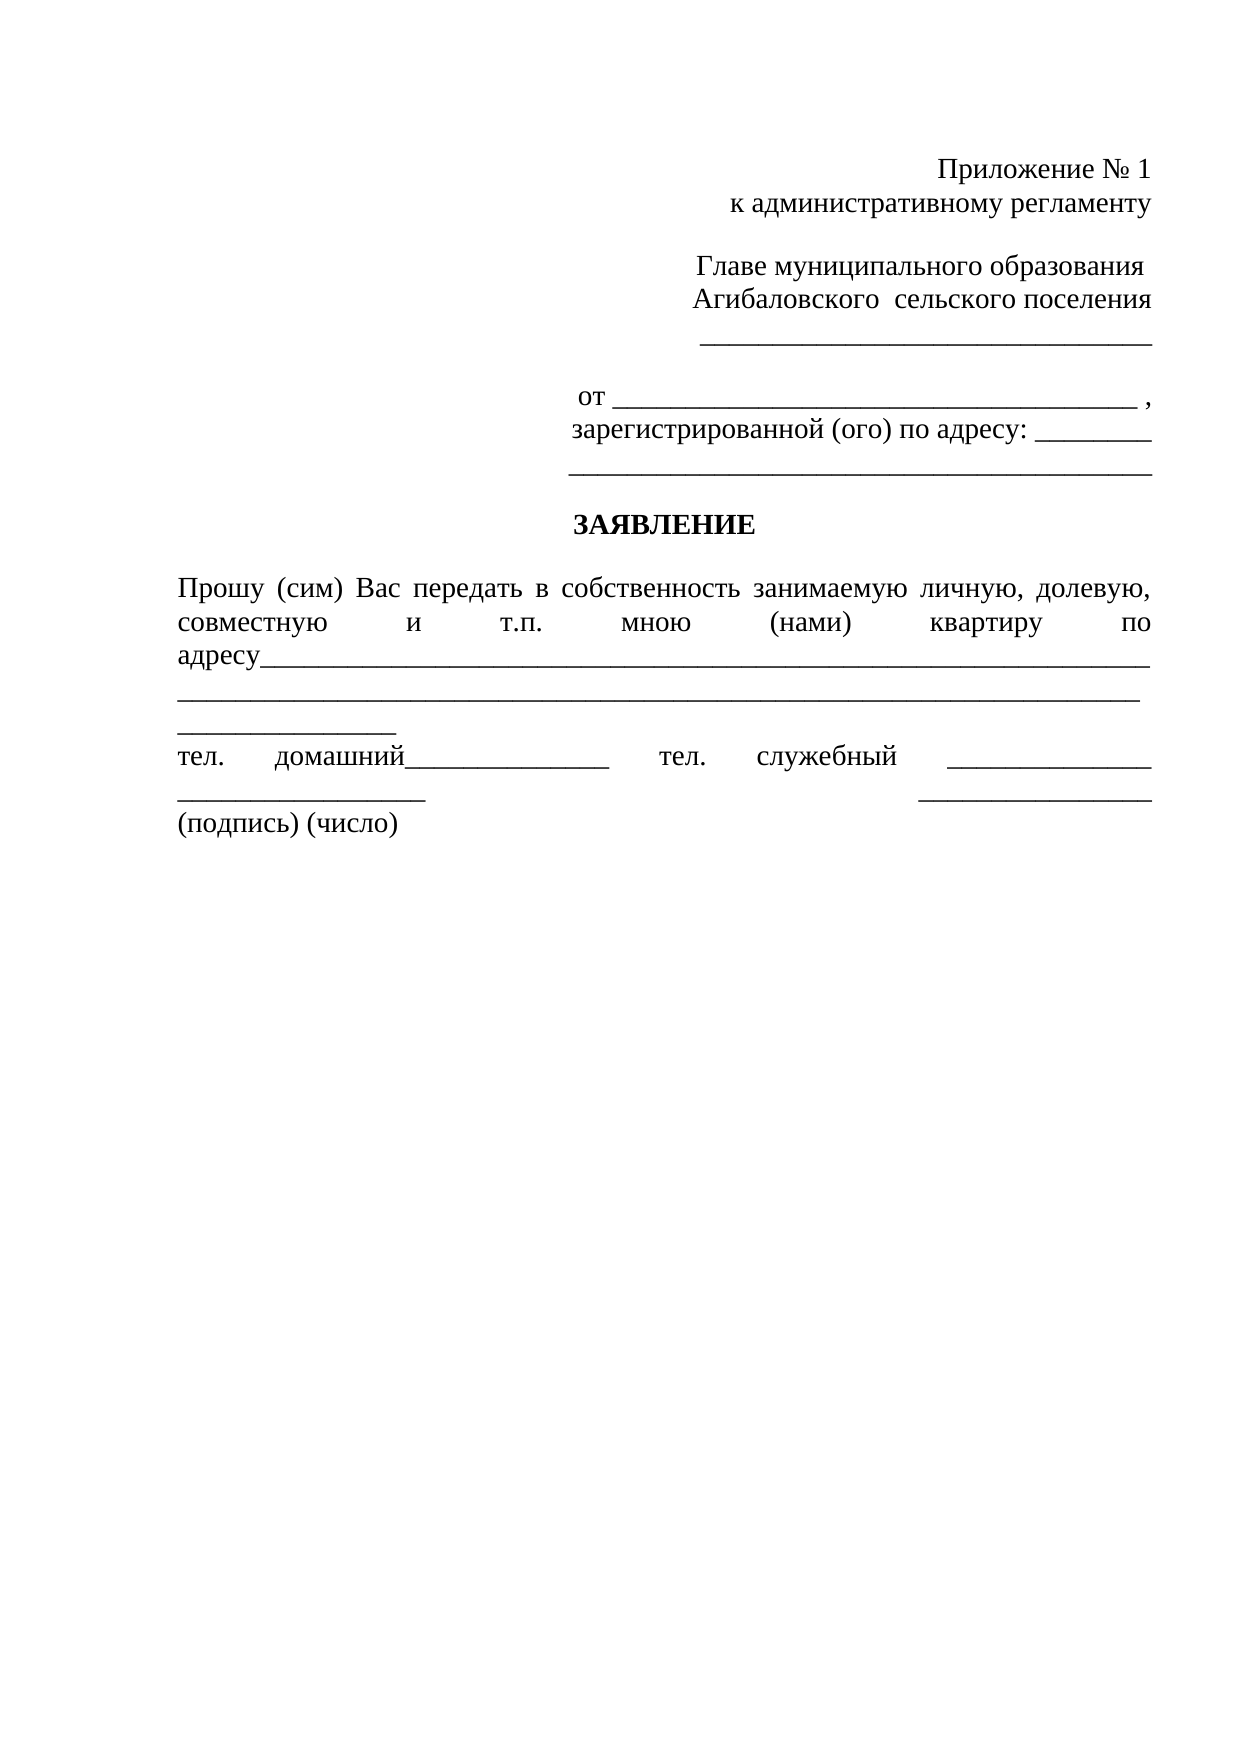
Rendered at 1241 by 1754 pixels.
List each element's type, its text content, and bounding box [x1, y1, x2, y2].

text ЗАЯВЛЕНИЕ [177, 507, 1152, 541]
text Главе муниципального образования Агибаловского сельского поселения _______________________________ [177, 248, 1152, 348]
text Прошу (сим) Вас передать в собственность занимаемую личную, долевую, совместную и т.п. мною (нами) квартиру по адресу______________________________________________________________________________________________________________________________________________ тел. домашний______________ тел. служебный ______________ _________________ ________________ (подпись) (число) [177, 570, 1152, 838]
text Приложение № 1 к административному регламенту [177, 118, 1152, 219]
text от ____________________________________ , зарегистрированной (ого) по адресу: ________ ________________________________________ [177, 378, 1152, 478]
